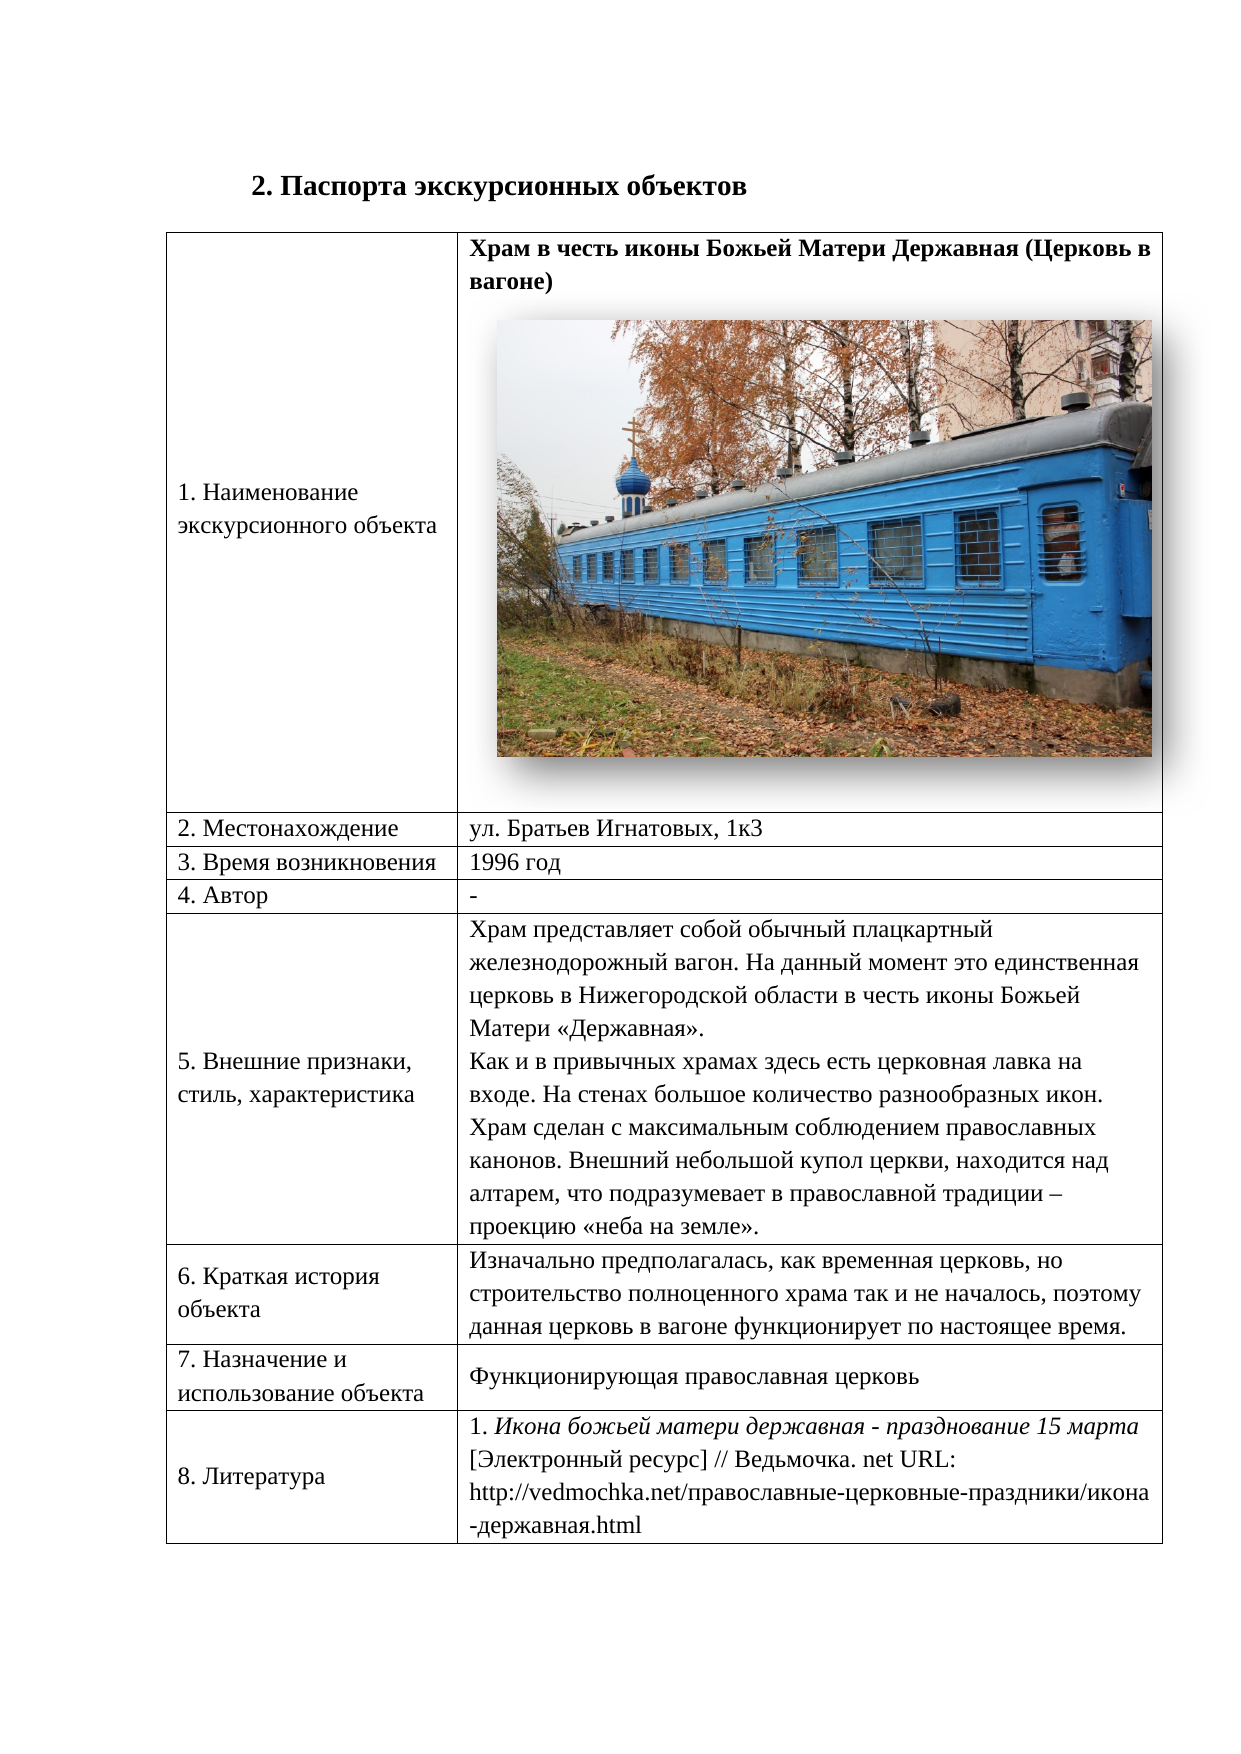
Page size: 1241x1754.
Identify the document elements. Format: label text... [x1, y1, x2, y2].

table_cell Храм представляет собой обычный плацкартный железнодорожный вагон. На данный момент это единственная церковь в Нижегородской области в честь иконы Божьей Матери «Державная». Как и в привычных храмах здесь есть церковная лавка на входе. На стенах большое количество разнообразных икон. Храм сделан с максимальным соблюдением православных канонов. Внешний небольшой купол церкви, находится над алтарем, что подразумевает в православной традиции – проекцию «неба на земле». [458, 914, 1162, 1244]
table_cell Функционирующая православная церковь [458, 1345, 1162, 1410]
table_cell 8. Литература [167, 1411, 457, 1543]
table_header 1. Наименование экскурсионного объекта [167, 233, 457, 812]
table_cell - [458, 880, 1162, 913]
subtitle 2. Паспорта экскурсионных объектов [177, 168, 1152, 202]
table_cell ул. Братьев Игнатовых, 1к3 [458, 813, 1162, 846]
table_header Храм в честь иконы Божьей Матери Державная (Церковь в вагоне) [458, 233, 1162, 812]
table_cell 3. Время возникновения [167, 847, 457, 879]
table_cell 4. Автор [167, 880, 457, 913]
table_cell 7. Назначение и использование объекта [167, 1345, 457, 1410]
table_cell 5. Внешние признаки, стиль, характеристика [167, 914, 457, 1244]
table_cell 1. Икона божьей матери державная - празднование 15 марта [Электронный ресурс] // Ведьмочка. net URL: http://vedmochka.net/православные-церковные-праздники/икона-державная.html [458, 1411, 1162, 1543]
table_cell 1996 год [458, 847, 1162, 879]
table_cell 2. Местонахождение [167, 813, 457, 846]
table_cell 6. Краткая история объекта [167, 1245, 457, 1343]
picture [497, 320, 1152, 757]
table_cell Изначально предполагалась, как временная церковь, но строительство полноценного храма так и не началось, поэтому данная церковь в вагоне функционирует по настоящее время. [458, 1245, 1162, 1343]
